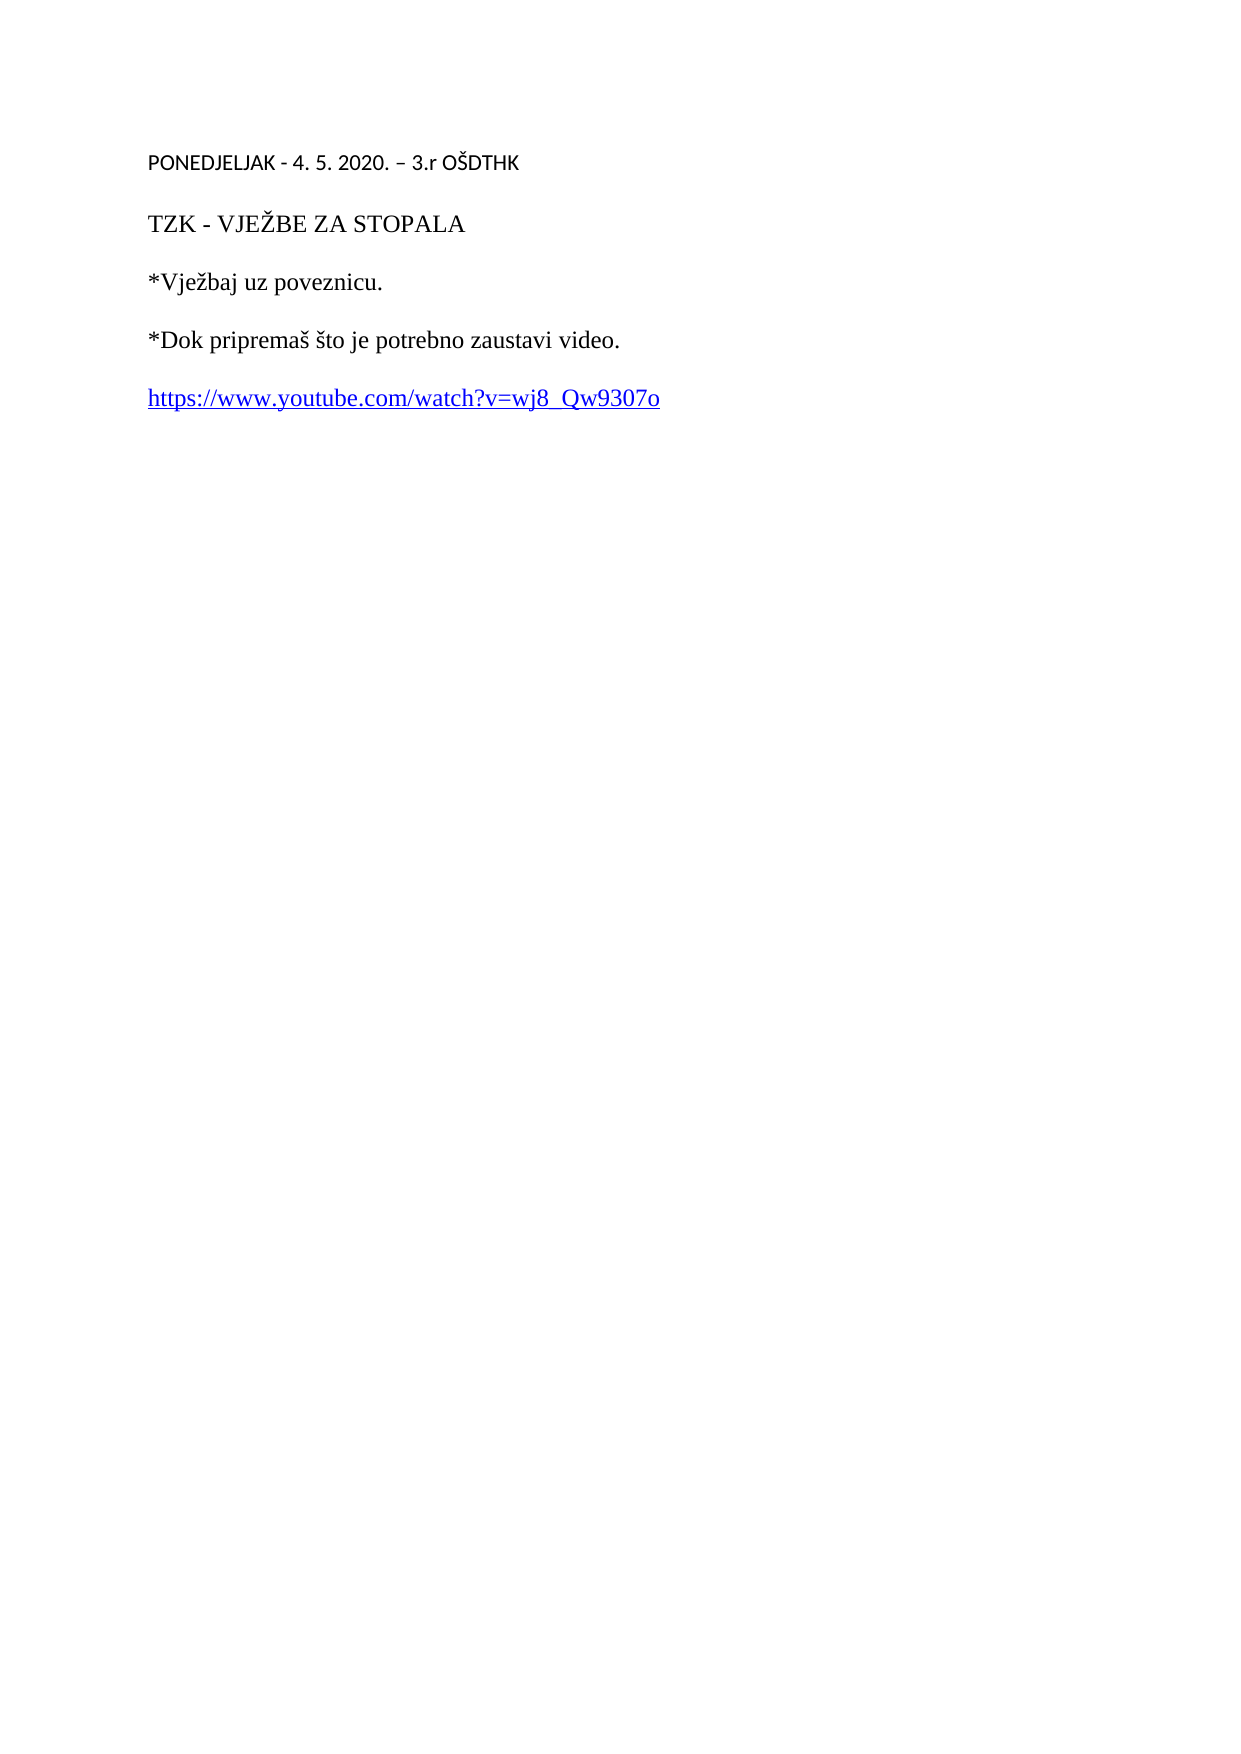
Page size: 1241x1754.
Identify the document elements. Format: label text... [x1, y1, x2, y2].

text *Dok pripremaš što je potrebno zaustavi video. [148, 325, 1093, 353]
text *Vježbaj uz poveznicu. [148, 267, 1093, 296]
text PONEDJELJAK - 4. 5. 2020. – 3.r OŠDTHK [148, 148, 1093, 176]
text https://www.youtube.com/watch?v=wj8_Qw9307o [148, 383, 1093, 411]
text TZK - VJEŽBE ZA STOPALA [148, 209, 1093, 238]
